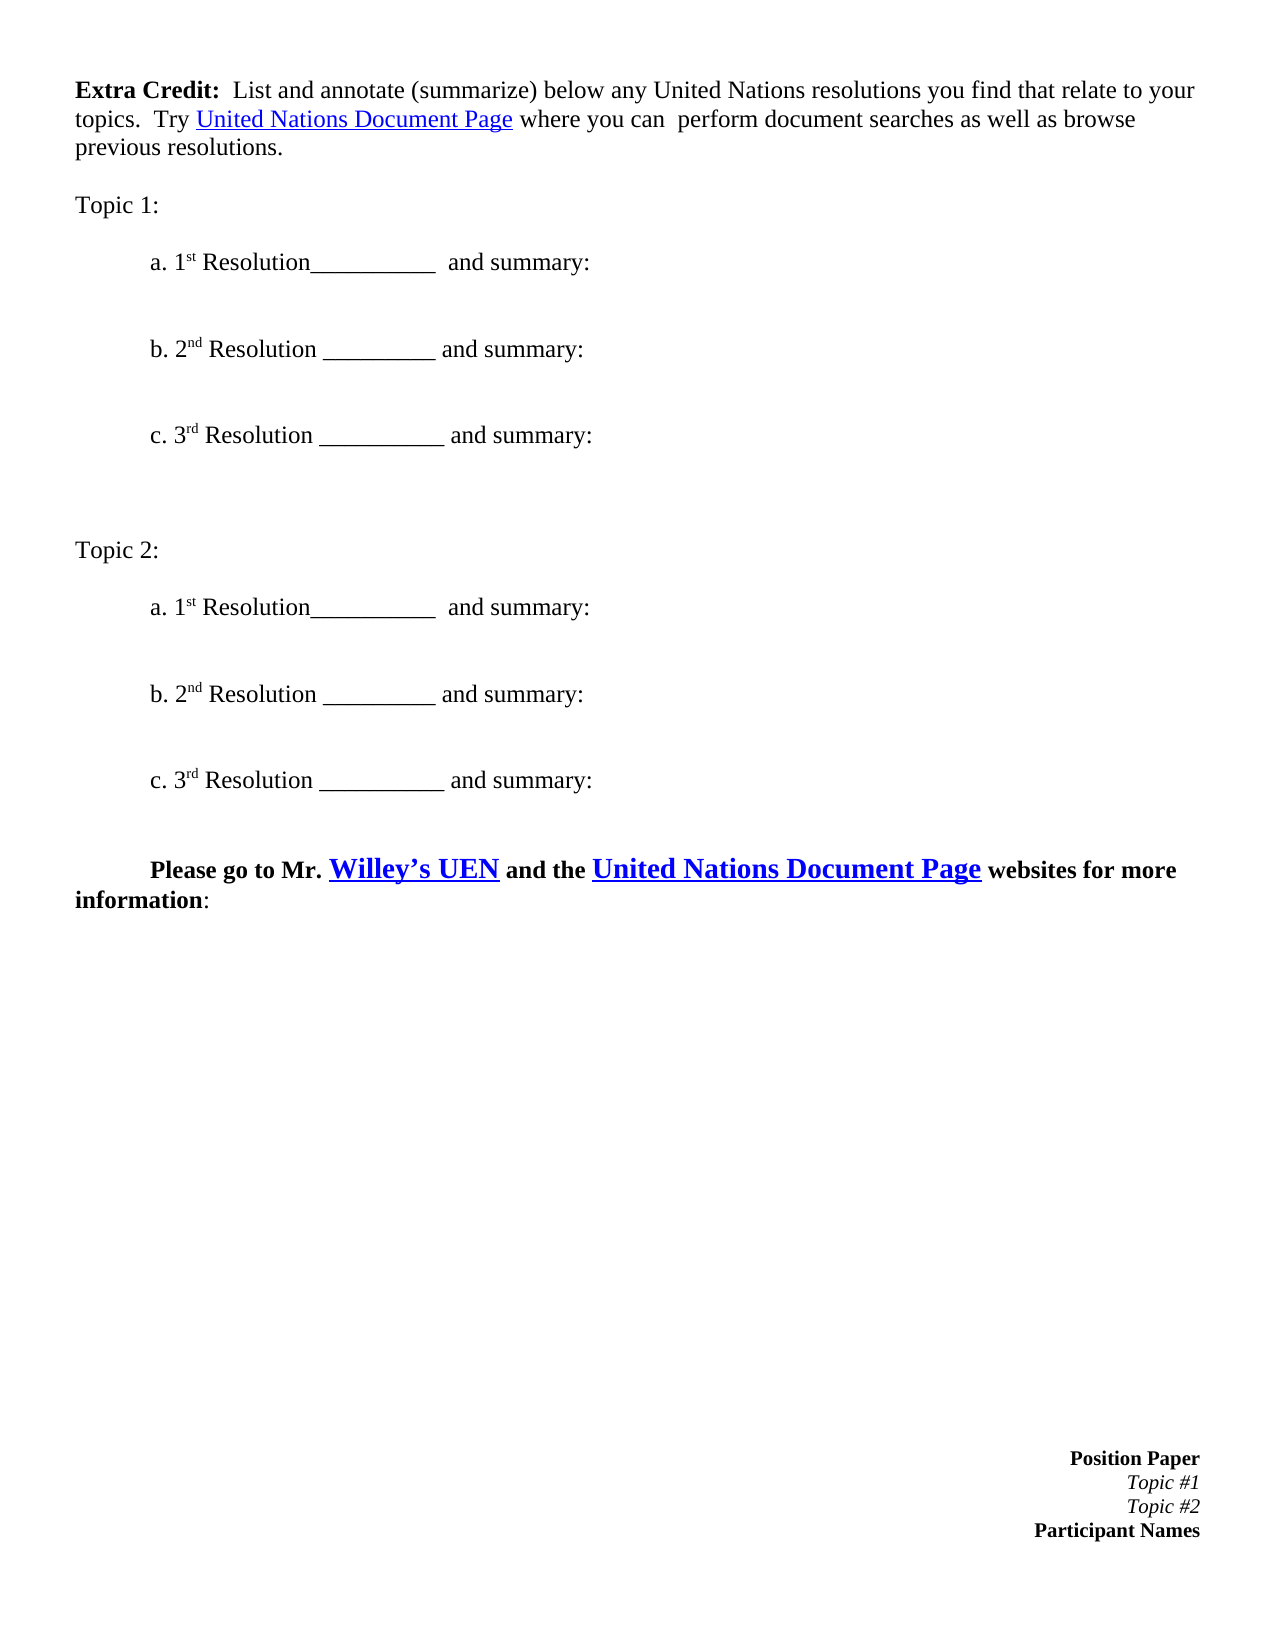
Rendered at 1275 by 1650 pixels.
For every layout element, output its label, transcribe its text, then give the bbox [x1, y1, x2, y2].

text Please go to Mr. Willey’s UEN and the United Nations Document Page websites for more information: [75, 851, 1200, 913]
text Participant Names [75, 1518, 1200, 1542]
text a. 1st Resolution__________ and summary: [75, 247, 1200, 276]
text Topic 1: [75, 190, 1200, 219]
text b. 2nd Resolution _________ and summary: [75, 679, 1200, 707]
text c. 3rd Resolution __________ and summary: [75, 765, 1200, 794]
text Topic #2 [75, 1494, 1200, 1518]
text a. 1st Resolution__________ and summary: [75, 592, 1200, 621]
text Topic 2: [75, 535, 1200, 564]
text Position Paper [75, 1446, 1200, 1470]
text Extra Credit: List and annotate (summarize) below any United Nations resolutions you find that relate to your topics. Try United Nations Document Page where you can perform document searches as well as browse previous resolutions. [75, 75, 1200, 161]
text Topic #1 [75, 1470, 1200, 1494]
text b. 2nd Resolution _________ and summary: [75, 334, 1200, 362]
text c. 3rd Resolution __________ and summary: [75, 420, 1200, 449]
